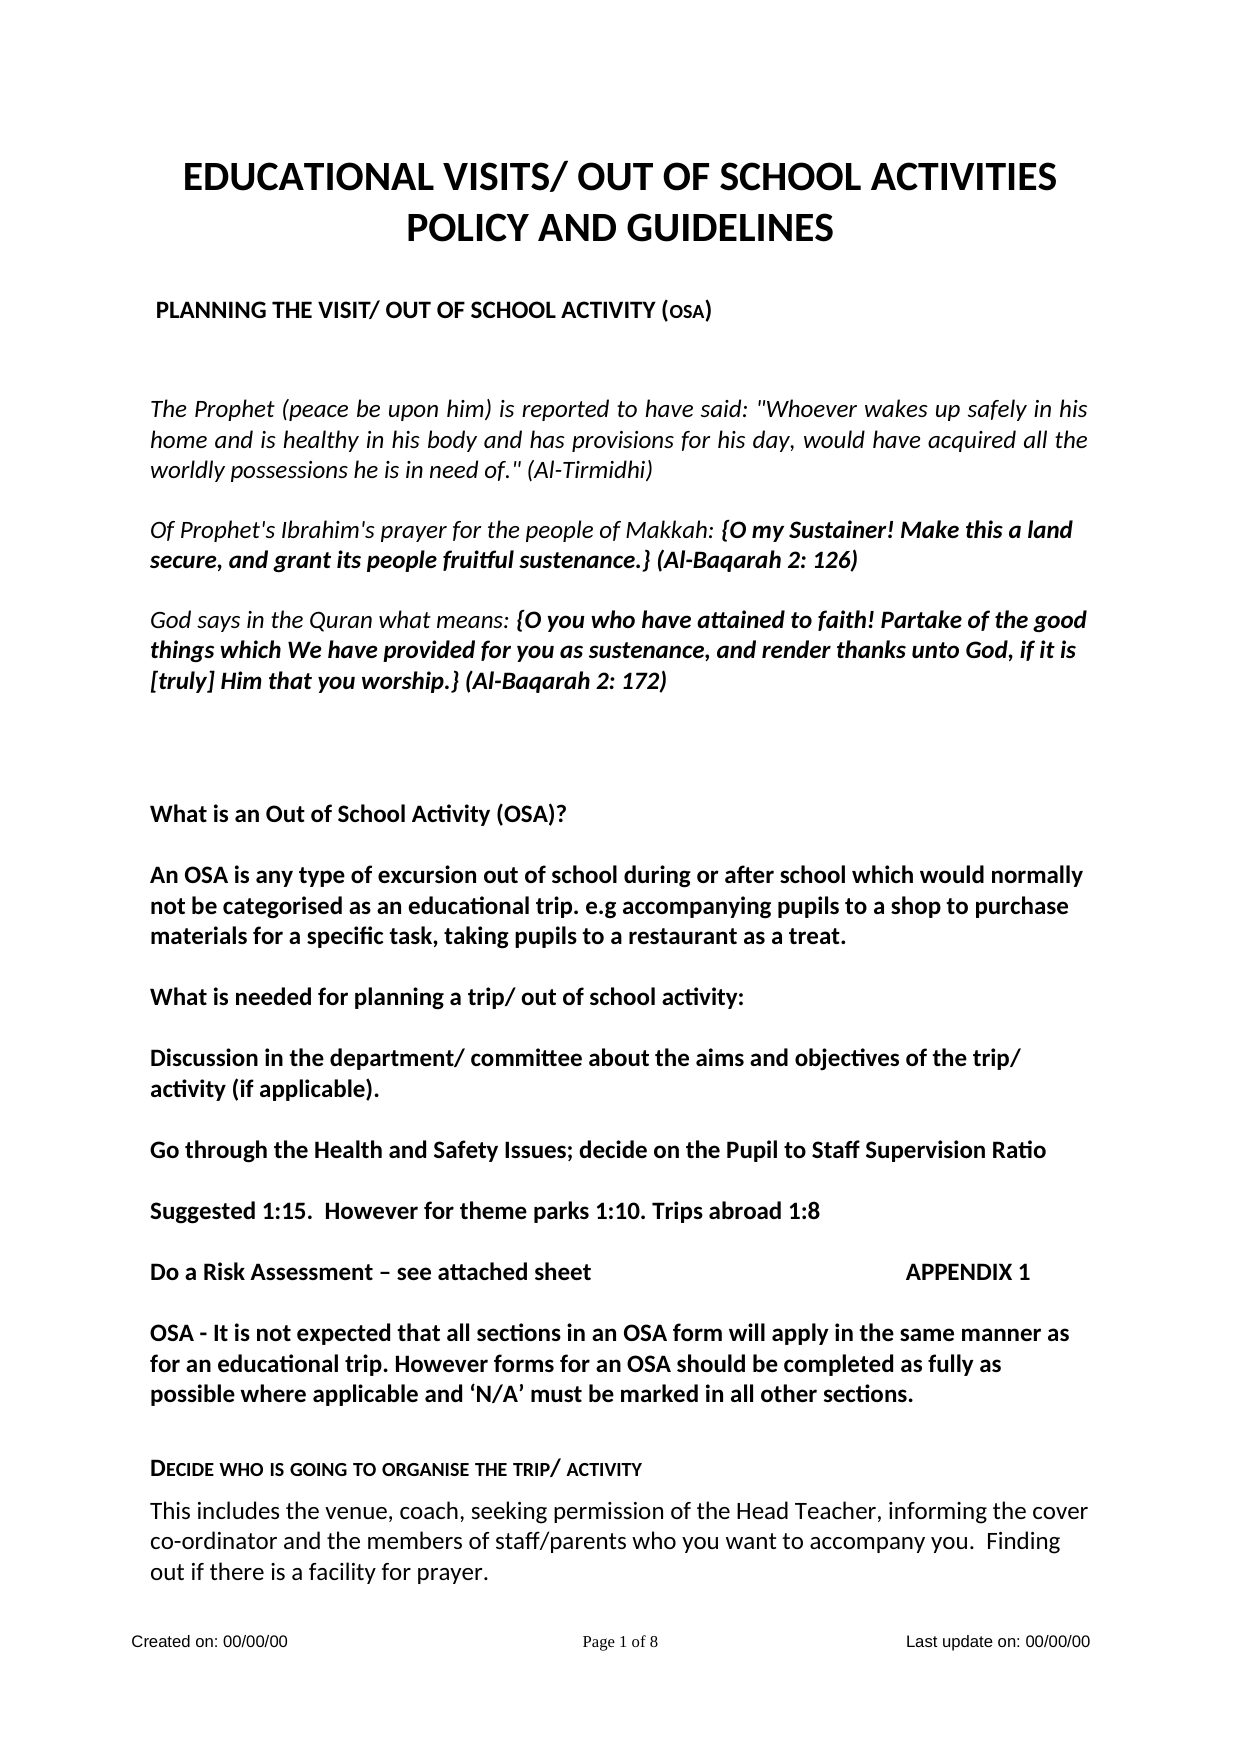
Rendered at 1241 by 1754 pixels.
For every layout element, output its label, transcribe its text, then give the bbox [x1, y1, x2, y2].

text What is needed for planning a trip/ out of school activity: [150, 982, 1090, 1012]
text Go through the Health and Safety Issues; decide on the Pupil to Staff Supervision Ratio [150, 1134, 1090, 1165]
text Of Prophet's Ibrahim's prayer for the people of Makkah: {O my Sustainer! Make this a land secure, and grant its people fruitful sustenance.} (Al-Baqarah 2: 126) [150, 514, 1090, 575]
text God says in the Quran what means: {O you who have attained to faith! Partake of the good things which We have provided for you as sustenance, and render thanks unto God, if it is [truly] Him that you worship.} (Al-Baqarah 2: 172) [150, 604, 1090, 696]
text PLANNING THE VISIT/ OUT OF SCHOOL ACTIVITY (osa) [150, 295, 1090, 325]
text Do a Risk Assessment – see attached sheet APPENDIX 1 [150, 1256, 1090, 1287]
text This includes the venue, coach, seeking permission of the Head Teacher, informing the cover co-ordinator and the members of staff/parents who you want to accompany you. Finding out if there is a facility for prayer. [150, 1495, 1090, 1586]
text Discussion in the department/ committee about the aims and objectives of the trip/ activity (if applicable). [150, 1043, 1090, 1104]
text Suggested 1:15. However for theme parks 1:10. Trips abroad 1:8 [150, 1195, 1090, 1226]
text An OSA is any type of excursion out of school during or after school which would normally not be categorised as an educational trip. e.g accompanying pupils to a shop to purchase materials for a specific task, taking pupils to a restaurant as a treat. [150, 859, 1090, 951]
text The Prophet (peace be upon him) is reported to have said: "Whoever wakes up safely in his home and is healthy in his body and has provisions for his day, would have acquired all the worldly possessions he is in need of." (Al-Tirmidhi) [150, 393, 1090, 485]
text OSA - It is not expected that all sections in an OSA form will apply in the same manner as for an educational trip. However forms for an OSA should be completed as fully as possible where applicable and ‘N/A’ must be marked in all other sections. [150, 1317, 1090, 1409]
text What is an Out of School Activity (OSA)? [150, 798, 1090, 829]
text EDUCATIONAL VISITS/ OUT OF SCHOOL activities POLICY AND GUIDELINES [150, 150, 1090, 252]
text Decide who is going to organise the trip/ activity [150, 1452, 1090, 1482]
